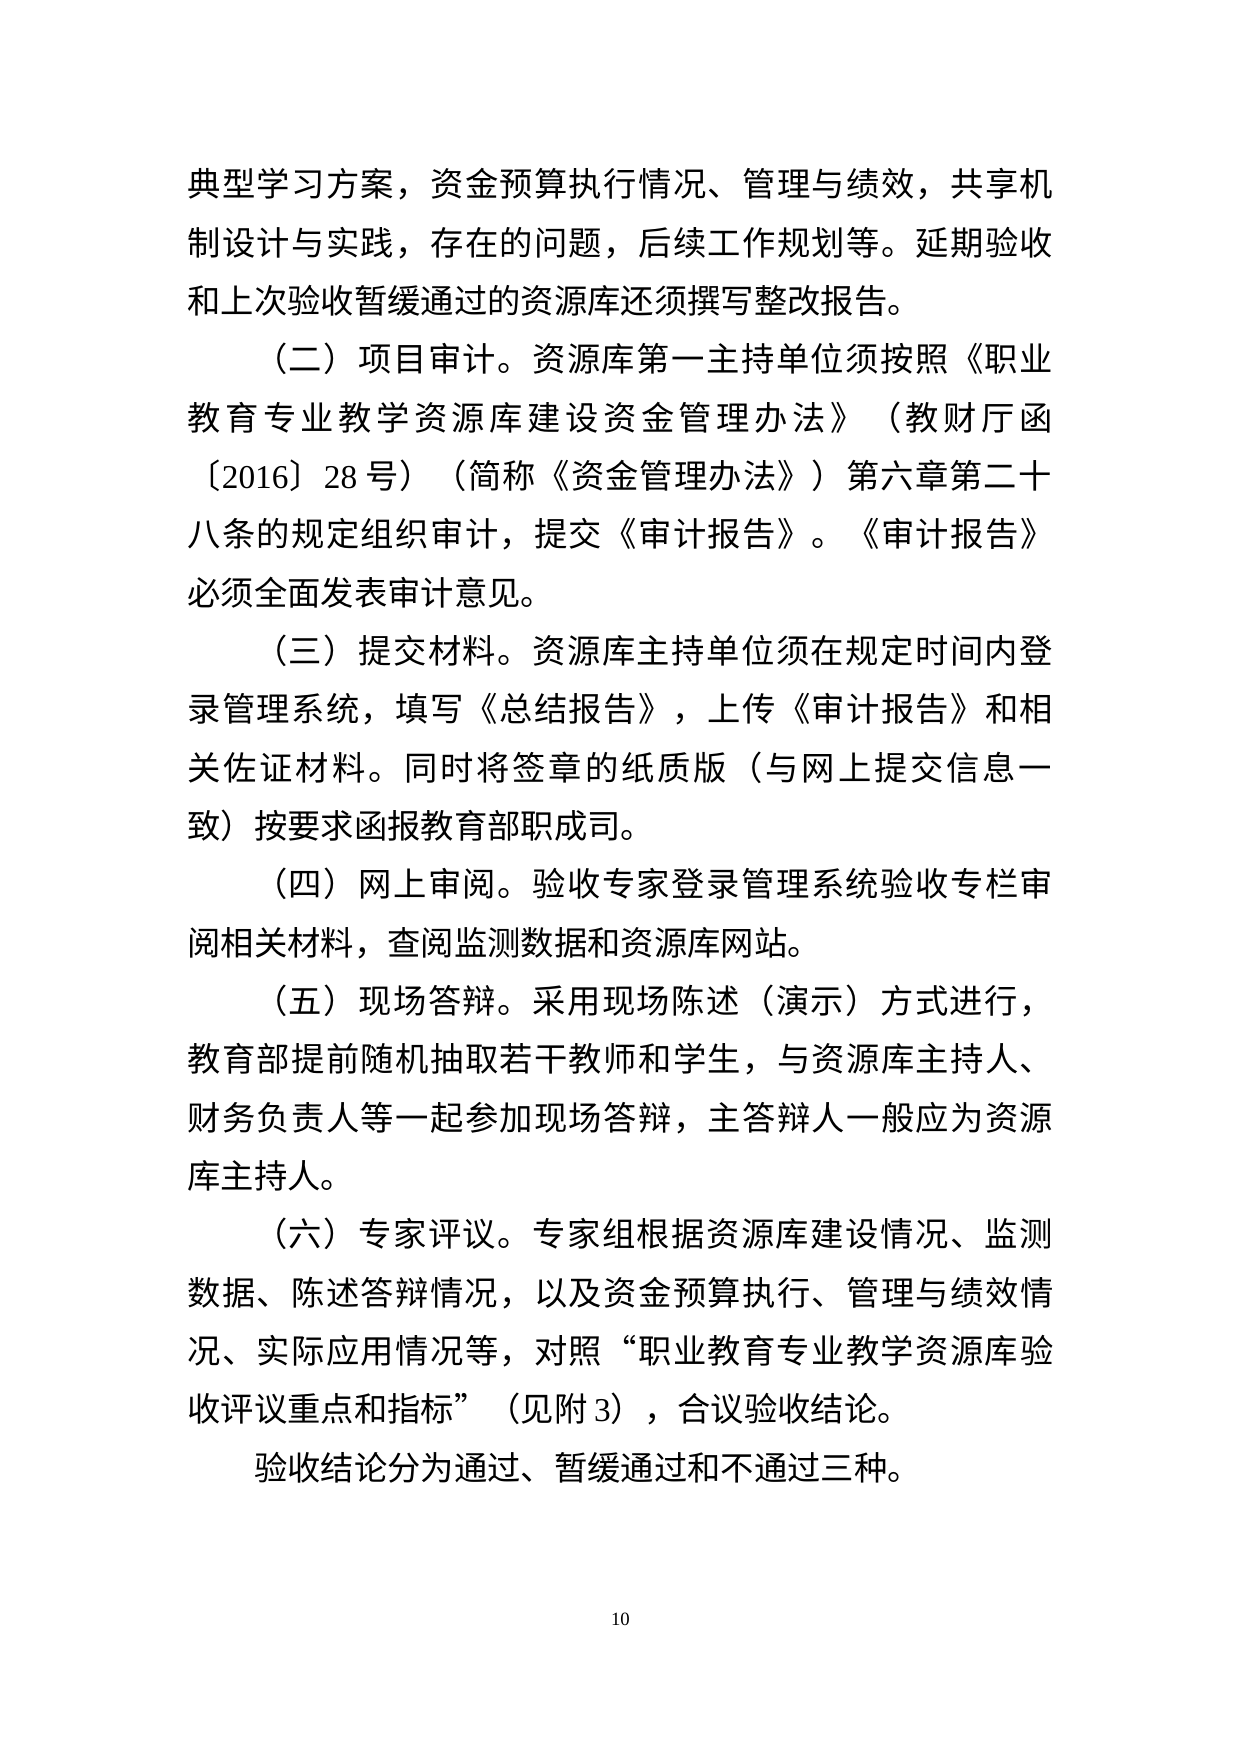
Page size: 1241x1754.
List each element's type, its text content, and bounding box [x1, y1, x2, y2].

text （三）提交材料。资源库主持单位须在规定时间内登录管理系统，填写《总结报告》，上传《审计报告》和相关佐证材料。同时将签章的纸质版（与网上提交信息一致）按要求函报教育部职成司。 [187, 617, 1053, 850]
text （二）项目审计。资源库第一主持单位须按照《职业教育专业教学资源库建设资金管理办法》（教财厅函〔2016〕28号）（简称《资金管理办法》）第六章第二十八条的规定组织审计，提交《审计报告》。《审计报告》必须全面发表审计意见。 [187, 325, 1053, 617]
text 验收结论分为通过、暂缓通过和不通过三种。 [187, 1433, 1053, 1492]
text （六）专家评议。专家组根据资源库建设情况、监测数据、陈述答辩情况，以及资金预算执行、管理与绩效情况、实际应用情况等，对照“职业教育专业教学资源库验收评议重点和指标”（见附3），合议验收结论。 [187, 1200, 1053, 1433]
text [187, 150, 1053, 325]
text （五）现场答辩。采用现场陈述（演示）方式进行，教育部提前随机抽取若干教师和学生，与资源库主持人、财务负责人等一起参加现场答辩，主答辩人一般应为资源库主持人。 [187, 967, 1053, 1200]
text （四）网上审阅。验收专家登录管理系统验收专栏审阅相关材料，查阅监测数据和资源库网站。 [187, 850, 1053, 967]
